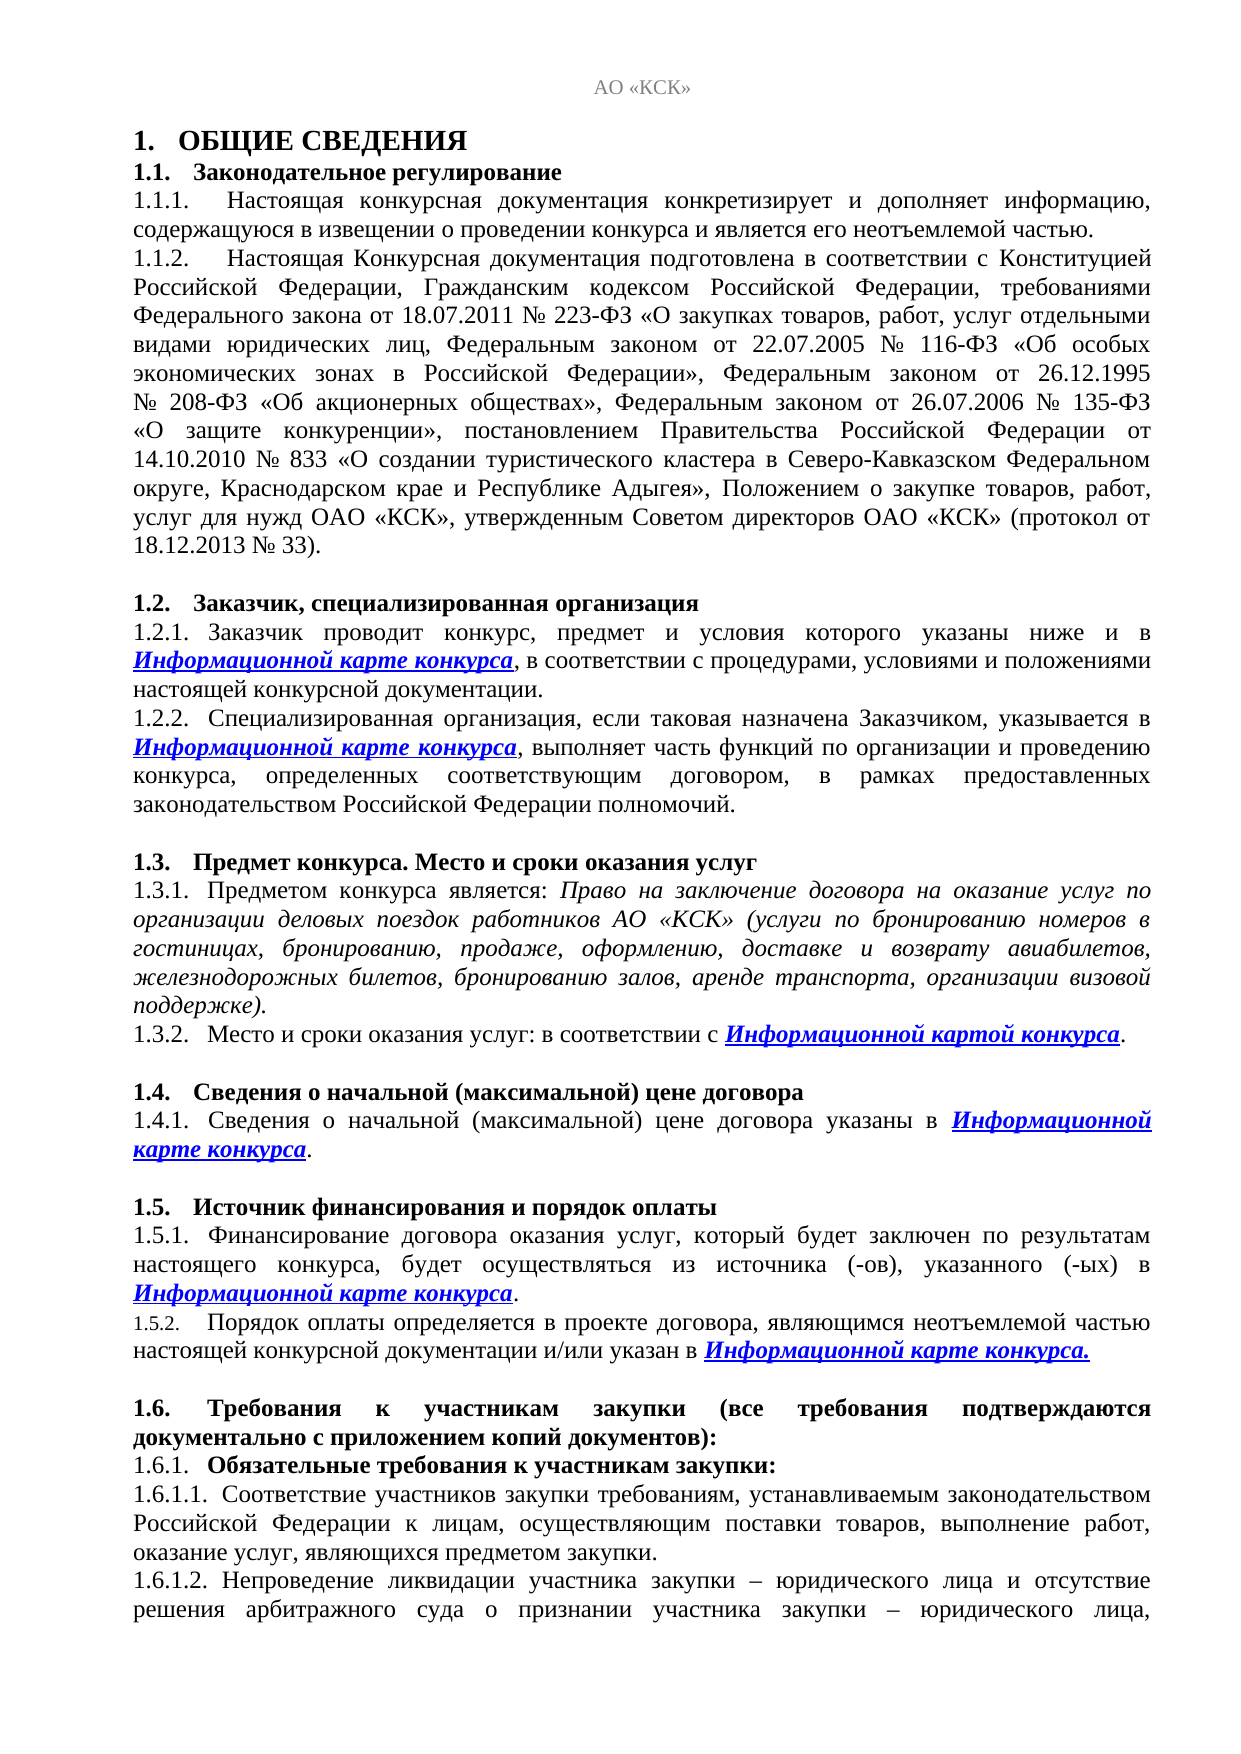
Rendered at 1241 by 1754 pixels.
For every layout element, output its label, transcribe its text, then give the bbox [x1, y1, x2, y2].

list Настоящая Конкурсная документация подготовлена в соответствии с Конституцией Российской Федерации, Гражданским кодексом Российской Федерации, требованиями Федерального закона от 18.07.2011 № 223-ФЗ «О закупках товаров, работ, услуг отдельными видами юридических лиц, Федеральным законом от 22.07.2005 № 116-ФЗ «Об особых экономических зонах в Российской Федерации», Федеральным законом от 26.12.1995 № 208-ФЗ «Об акционерных обществах», Федеральным законом от 26.07.2006 № 135-ФЗ «О защите конкуренции», постановлением Правительства Российской Федерации от 14.10.2010 № 833 «О создании туристического кластера в Северо-Кавказском Федеральном округе, Краснодарском крае и Республике Адыгея», Положением о закупке товаров, работ, услуг для нужд ОАО «КСК», утвержденным Советом директоров ОАО «КСК» (протокол от 18.12.2013 № 33). [133, 243, 1152, 559]
text ОБЩИЕ СВЕДЕНИЯ [133, 123, 1152, 157]
list Сведения о начальной (максимальной) цене договора указаны в Информационной карте конкурса. [133, 1105, 1152, 1163]
text Заказчик, специализированная организация [133, 588, 1152, 617]
list Настоящая конкурсная документация конкретизирует и дополняет информацию, содержащуюся в извещении о проведении конкурса и является его неотъемлемой частью. [133, 185, 1152, 243]
list Специализированная организация, если таковая назначена Заказчиком, указывается в Информационной карте конкурса, выполняет часть функций по организации и проведению конкурса, определенных соответствующим договором, в рамках предоставленных законодательством Российской Федерации полномочий. [133, 703, 1152, 818]
list Место и сроки оказания услуг: в соответствии с Информационной картой конкурса. [133, 1019, 1152, 1048]
list Заказчик проводит конкурс, предмет и условия которого указаны ниже и в Информационной карте конкурса, в соответствии с процедурами, условиями и положениями настоящей конкурсной документации. [133, 617, 1152, 703]
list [133, 1565, 1152, 1623]
list Порядок оплаты определяется в проекте договора, являющимся неотъемлемой частью настоящей конкурсной документации и/или указан в Информационной карте конкурса. [133, 1307, 1152, 1364]
list Финансирование договора оказания услуг, который будет заключен по результатам настоящего конкурса, будет осуществляться из источника (-ов), указанного (-ых) в Информационной карте конкурса. [133, 1220, 1152, 1307]
text Предмет конкурса. Место и сроки оказания услуг [133, 847, 1152, 875]
list Требования к участникам закупки (все требования подтверждаются документально с приложением копий документов): [133, 1393, 1152, 1450]
list Предметом конкурса является: Право на заключение договора на оказание услуг по организации деловых поездок работников АО «КСК» (услуги по бронированию номеров в гостиницах, бронированию, продаже, оформлению, доставке и возврату авиабилетов, железнодорожных билетов, бронированию залов, аренде транспорта, организации визовой поддержке). [133, 875, 1152, 1019]
list Соответствие участников закупки требованиям, устанавливаемым законодательством Российской Федерации к лицам, осуществляющим поставки товаров, выполнение работ, оказание услуг, являющихся предметом закупки. [133, 1479, 1152, 1565]
list Обязательные требования к участникам закупки: [133, 1450, 1152, 1479]
text Законодательное регулирование [133, 157, 1152, 185]
text Сведения о начальной (максимальной) цене договора [133, 1077, 1152, 1105]
text Источник финансирования и порядок оплаты [133, 1192, 1152, 1220]
